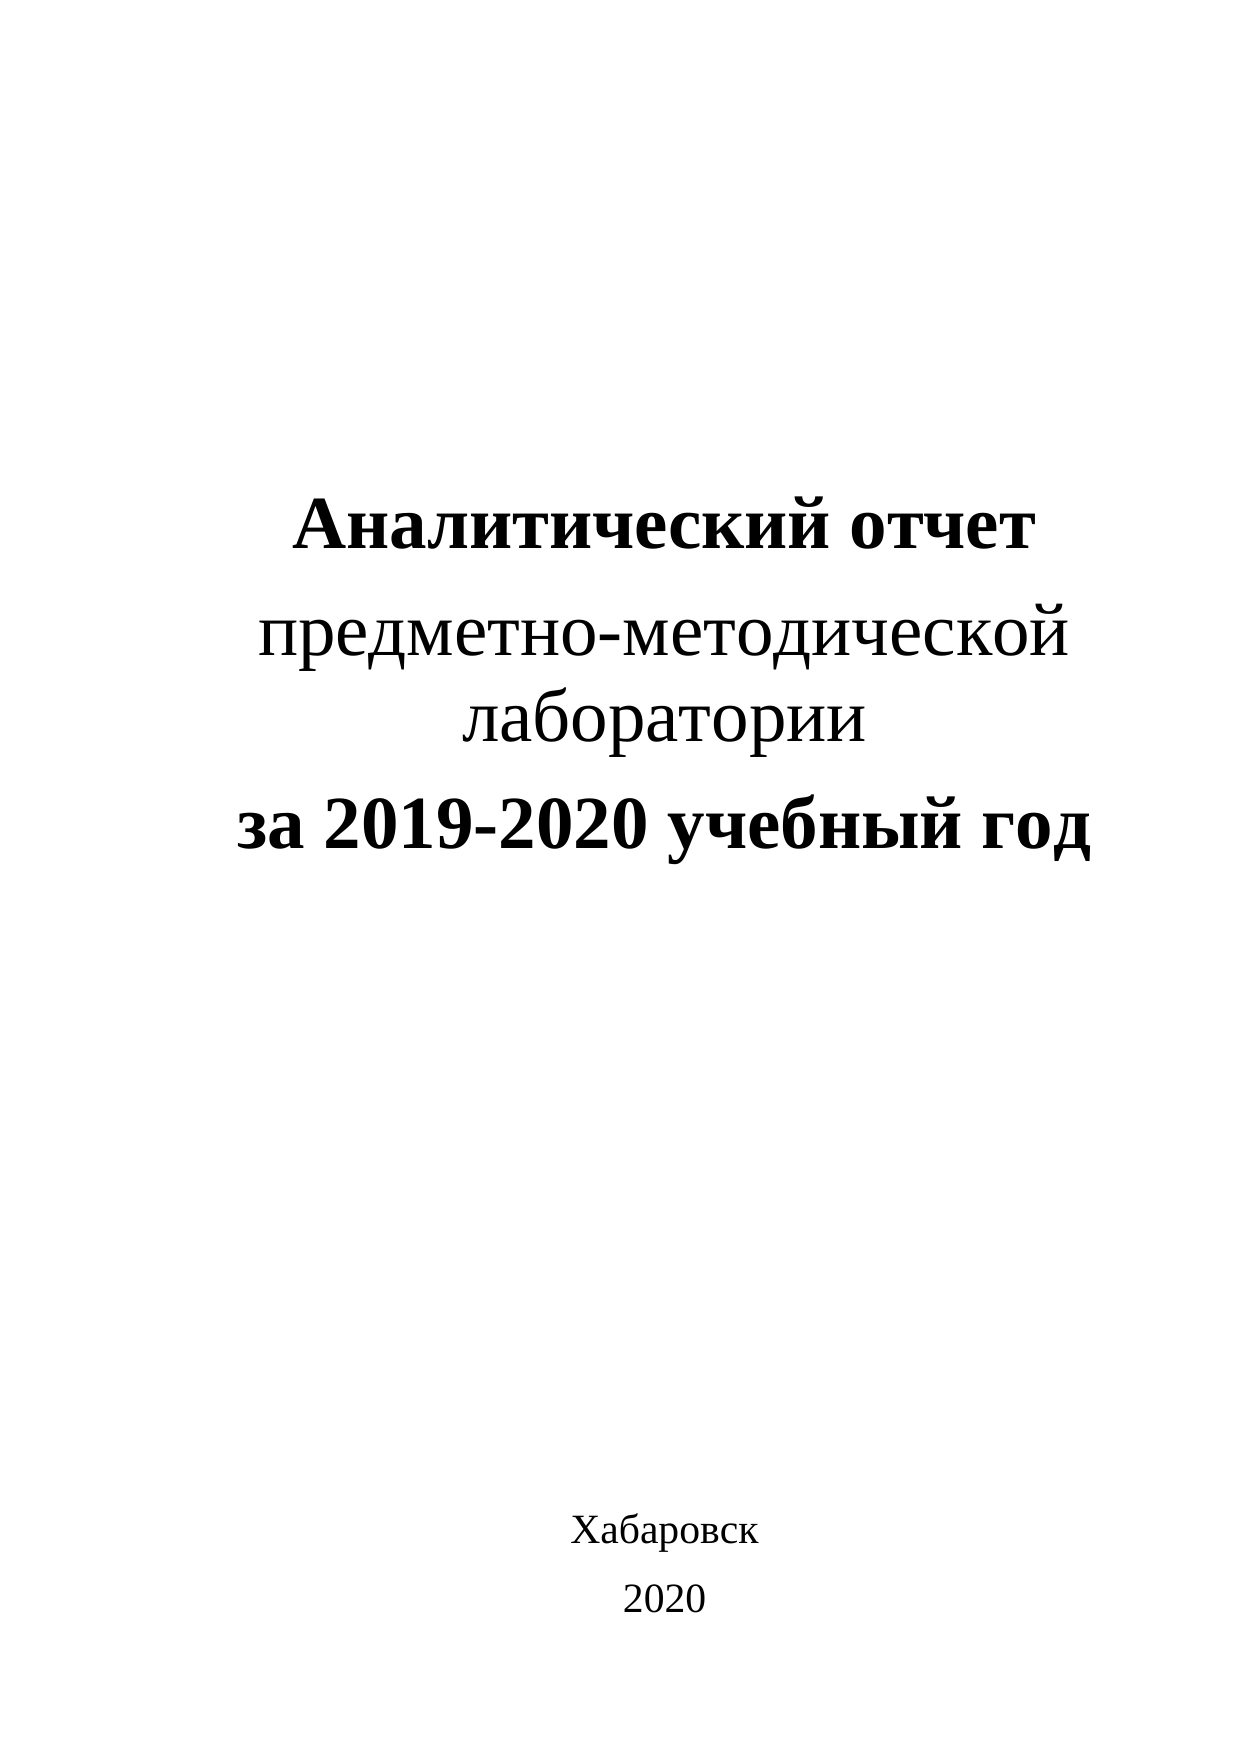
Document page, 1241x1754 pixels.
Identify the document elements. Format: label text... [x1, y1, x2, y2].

text Хабаровск [177, 1504, 1152, 1552]
text предметно-методической лаборатории [177, 585, 1152, 758]
text за 2019-2020 учебный год [177, 778, 1152, 865]
text Аналитический отчет [177, 478, 1152, 564]
text 2020 [177, 1573, 1152, 1621]
